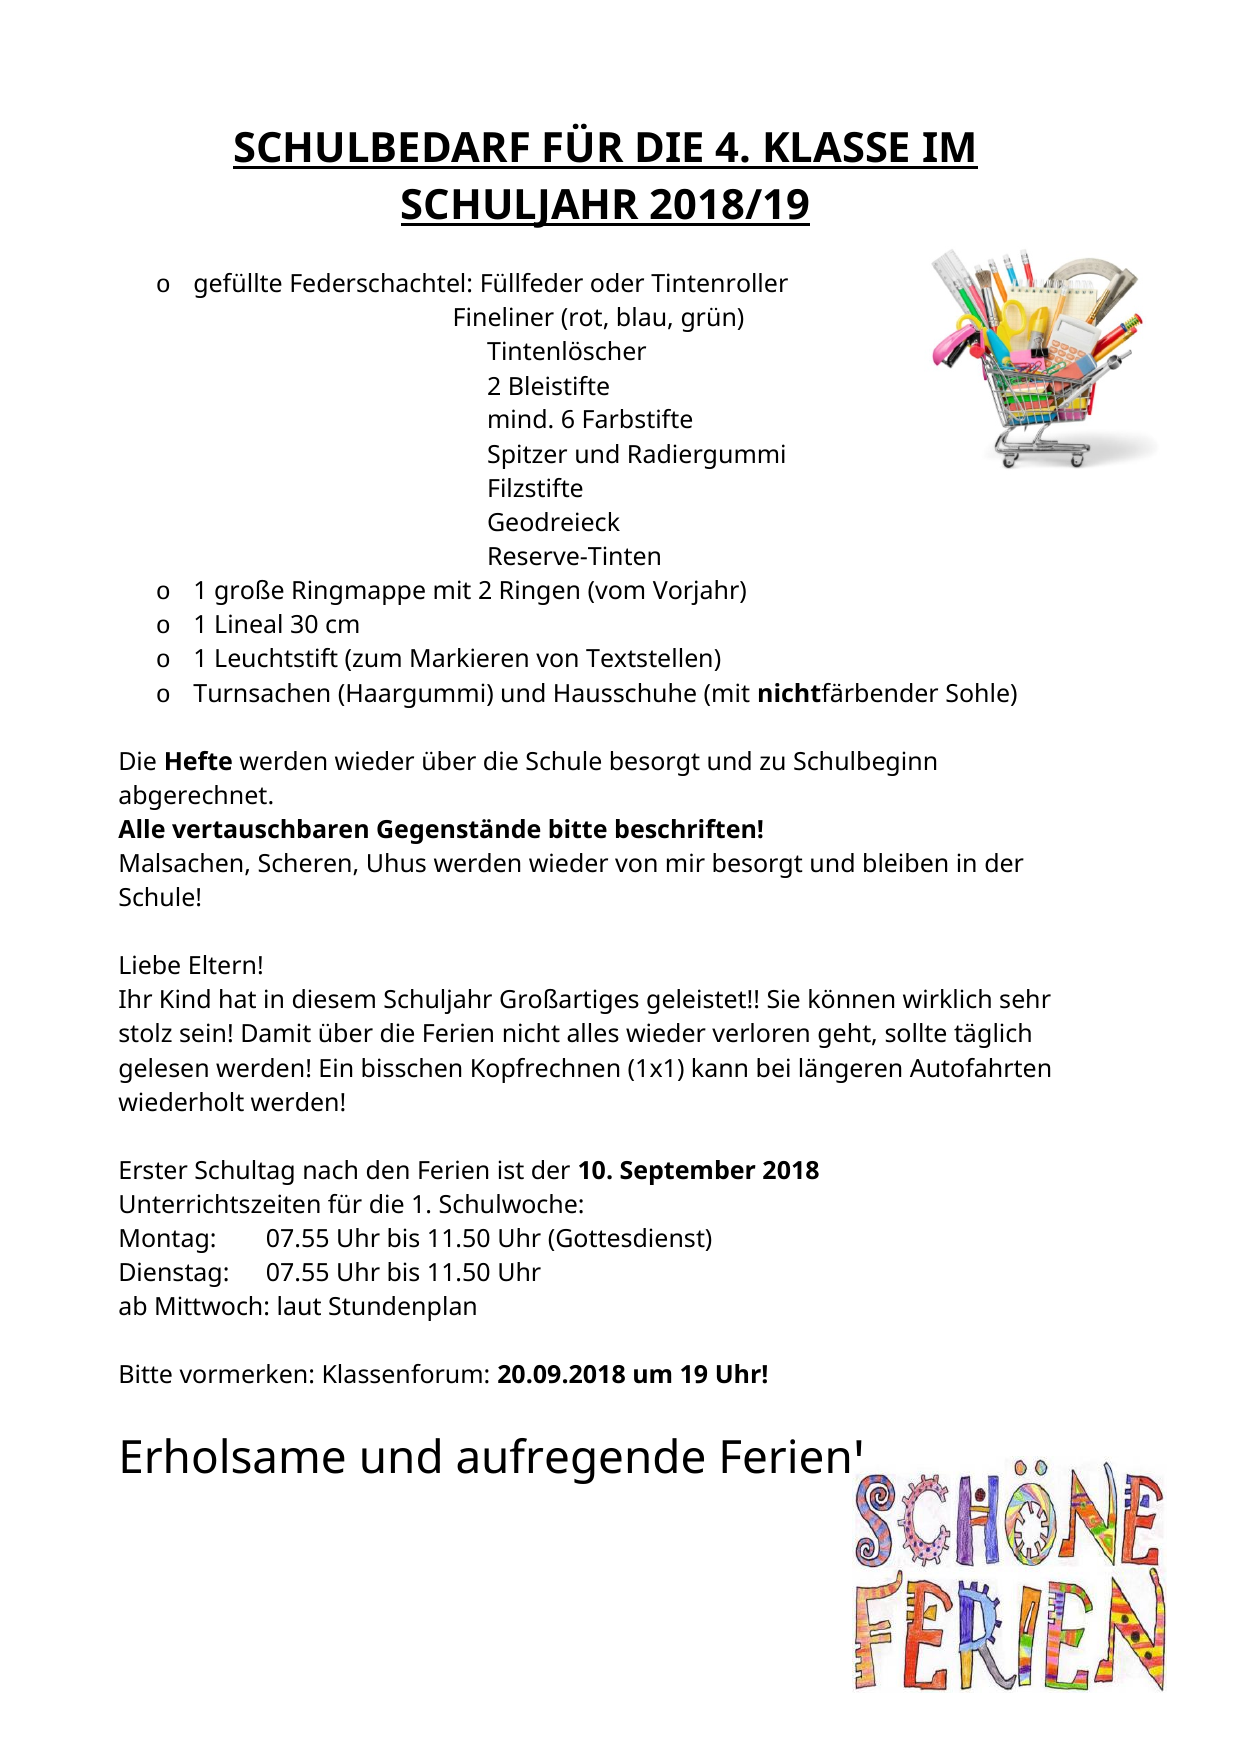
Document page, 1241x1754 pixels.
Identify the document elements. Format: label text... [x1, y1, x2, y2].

list 2 Bleistifte [413, 368, 923, 402]
list gefüllte Federschachtel: Füllfeder oder Tintenroller [156, 266, 923, 300]
text Montag: 07.55 Uhr bis 11.50 Uhr (Gottesdienst) [118, 1221, 1092, 1254]
list Tintenlöscher [487, 334, 923, 368]
list Reserve-Tinten [413, 538, 1092, 572]
list 1 Lineal 30 cm [156, 607, 1092, 641]
text Alle vertauschbaren Gegenstände bitte beschriften! [118, 812, 1092, 846]
text ab Mittwoch: laut Stundenplan [118, 1289, 1092, 1323]
text Erster Schultag nach den Ferien ist der 10. September 2018 [118, 1152, 1092, 1186]
text Die Hefte werden wieder über die Schule besorgt und zu Schulbeginn abgerechnet. [118, 744, 1092, 812]
text Malsachen, Scheren, Uhus werden wieder von mir besorgt und bleiben in der Schule! [118, 846, 1092, 914]
list Fineliner (rot, blau, grün) [193, 300, 923, 334]
text Unterrichtszeiten für die 1. Schulwoche: [118, 1186, 1092, 1221]
text Liebe Eltern! [118, 948, 1092, 982]
list Geodreieck [413, 504, 1092, 538]
list 1 Leuchtstift (zum Markieren von Textstellen) [156, 641, 1092, 675]
picture [852, 1456, 1167, 1693]
text Erholsame und aufregende Ferien! [118, 1425, 1092, 1487]
list Spitzer und Radiergummi [413, 436, 923, 470]
text Ihr Kind hat in diesem Schuljahr Großartiges geleistet!! Sie können wirklich sehr stolz sein! Damit über die Ferien nicht alles wieder verloren geht, sollte täglich gelesen werden! Ein bisschen Kopfrechnen (1x1) kann bei längeren Autofahrten wiederholt werden! [118, 982, 1092, 1118]
text SCHULBEDARF FÜR DIE 4. KLASSE IM SCHULJAHR 2018/19 [118, 118, 1092, 232]
list Filzstifte [413, 470, 1092, 504]
list 1 große Ringmappe mit 2 Ringen (vom Vorjahr) [156, 572, 1092, 607]
text Dienstag: 07.55 Uhr bis 11.50 Uhr [118, 1254, 1092, 1289]
list Turnsachen (Haargummi) und Hausschuhe (mit nichtfärbender Sohle) [156, 675, 1092, 709]
text Bitte vormerken: Klassenforum: 20.09.2018 um 19 Uhr! [118, 1357, 1092, 1391]
picture [923, 240, 1165, 477]
list mind. 6 Farbstifte [413, 402, 923, 436]
